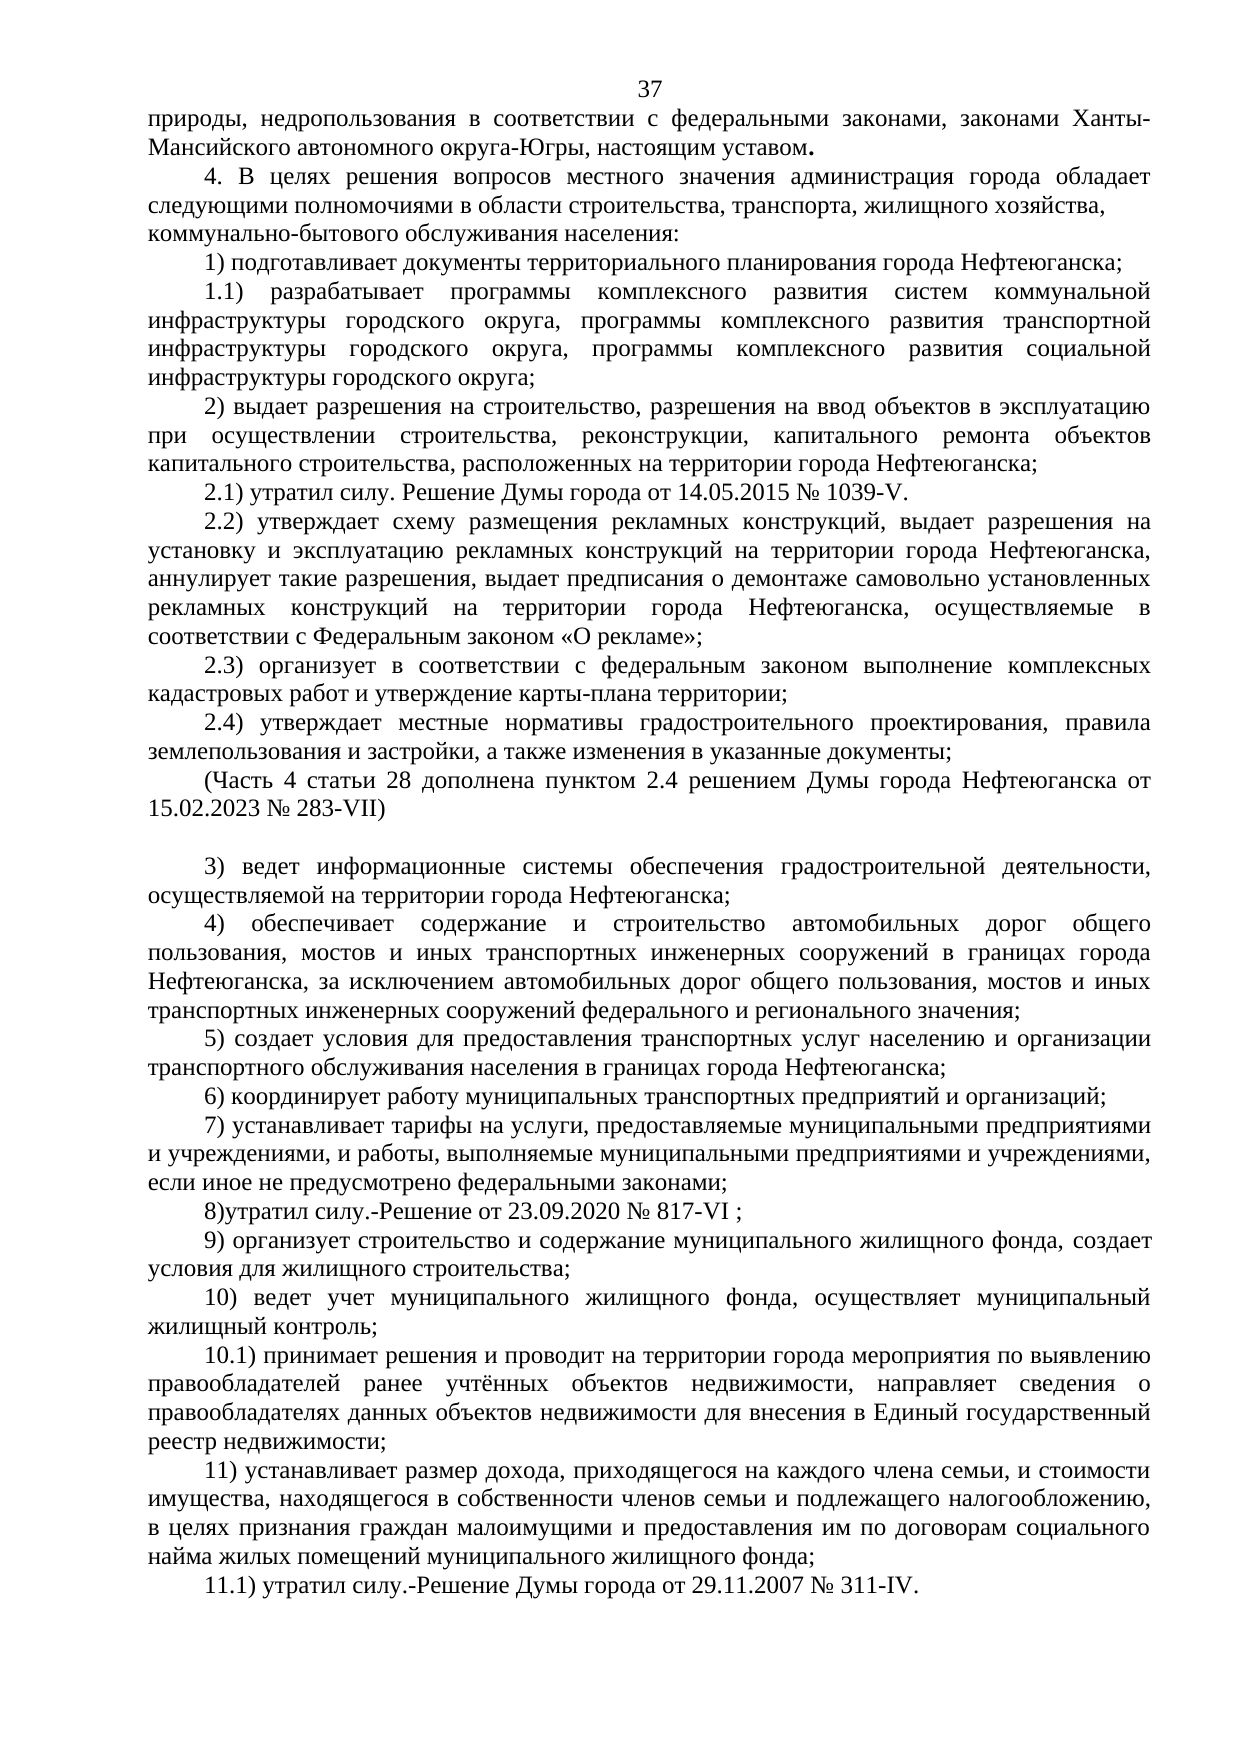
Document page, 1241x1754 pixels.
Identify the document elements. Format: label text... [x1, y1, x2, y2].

text 6) координирует работу муниципальных транспортных предприятий и организаций; [148, 1081, 1152, 1110]
text 1.1) разрабатывает программы комплексного развития систем коммунальной инфраструктуры городского округа, программы комплексного развития транспортной инфраструктуры городского округа, программы комплексного развития социальной инфраструктуры городского округа; [148, 276, 1152, 391]
text 4) обеспечивает содержание и строительство автомобильных дорог общего пользования, мостов и иных транспортных инженерных сооружений в границах города Нефтеюганска, за исключением автомобильных дорог общего пользования, мостов и иных транспортных инженерных сооружений федерального и регионального значения; [148, 908, 1152, 1023]
text 8)утратил силу.-Решение от 23.09.2020 № 817-VI ; [148, 1196, 1152, 1225]
text 2.2) утверждает схему размещения рекламных конструкций, выдает разрешения на установку и эксплуатацию рекламных конструкций на территории города Нефтеюганска, аннулирует такие разрешения, выдает предписания о демонтаже самовольно установленных рекламных конструкций на территории города Нефтеюганска, осуществляемые в соответствии с Федеральным законом «О рекламе»; [148, 506, 1152, 650]
text 4. В целях решения вопросов местного значения администрация города обладает следующими полномочиями в области строительства, транспорта, жилищного хозяйства, [148, 161, 1152, 218]
text 2.3) организует в соответствии с федеральным законом выполнение комплексных кадастровых работ и утверждение карты-плана территории; [148, 650, 1152, 707]
text (Часть 4 статьи 28 дополнена пунктом 2.4 решением Думы города Нефтеюганска от 15.02.2023 № 283-VII) [148, 765, 1152, 822]
text 10) ведет учет муниципального жилищного фонда, осуществляет муниципальный жилищный контроль; [148, 1282, 1152, 1340]
text 2) выдает разрешения на строительство, разрешения на ввод объектов в эксплуатацию при осуществлении строительства, реконструкции, капитального ремонта объектов капитального строительства, расположенных на территории города Нефтеюганска; [148, 391, 1152, 477]
text коммунально-бытового обслуживания населения: [148, 218, 1152, 247]
text 7) устанавливает тарифы на услуги, предоставляемые муниципальными предприятиями и учреждениями, и работы, выполняемые муниципальными предприятиями и учреждениями, если иное не предусмотрено федеральными законами; [148, 1110, 1152, 1196]
text 10.1) принимает решения и проводит на территории города мероприятия по выявлению правообладателей ранее учтённых объектов недвижимости, направляет сведения о правообладателях данных объектов недвижимости для внесения в Единый государственный реестр недвижимости; [148, 1340, 1152, 1455]
text 5) создает условия для предоставления транспортных услуг населению и организации транспортного обслуживания населения в границах города Нефтеюганска; [148, 1023, 1152, 1081]
text 1) подготавливает документы территориального планирования города Нефтеюганска; [148, 247, 1152, 276]
text 11) устанавливает размер дохода, приходящегося на каждого члена семьи, и стоимости имущества, находящегося в собственности членов семьи и подлежащего налогообложению, в целях признания граждан малоимущими и предоставления им по договорам социального найма жилых помещений муниципального жилищного фонда; [148, 1455, 1152, 1570]
text 2.1) утратил силу. Решение Думы города от 14.05.2015 № 1039-V. [148, 477, 1152, 506]
text 9) организует строительство и содержание муниципального жилищного фонда, создает условия для жилищного строительства; [148, 1225, 1152, 1282]
text 2.4) утверждает местные нормативы градостроительного проектирования, правила землепользования и застройки, а также изменения в указанные документы; [148, 707, 1152, 765]
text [148, 103, 1152, 161]
text 3) ведет информационные системы обеспечения градостроительной деятельности, осуществляемой на территории города Нефтеюганска; [148, 851, 1152, 908]
text 11.1) утратил силу.-Решение Думы города от 29.11.2007 № 311-IV. [148, 1570, 1152, 1598]
